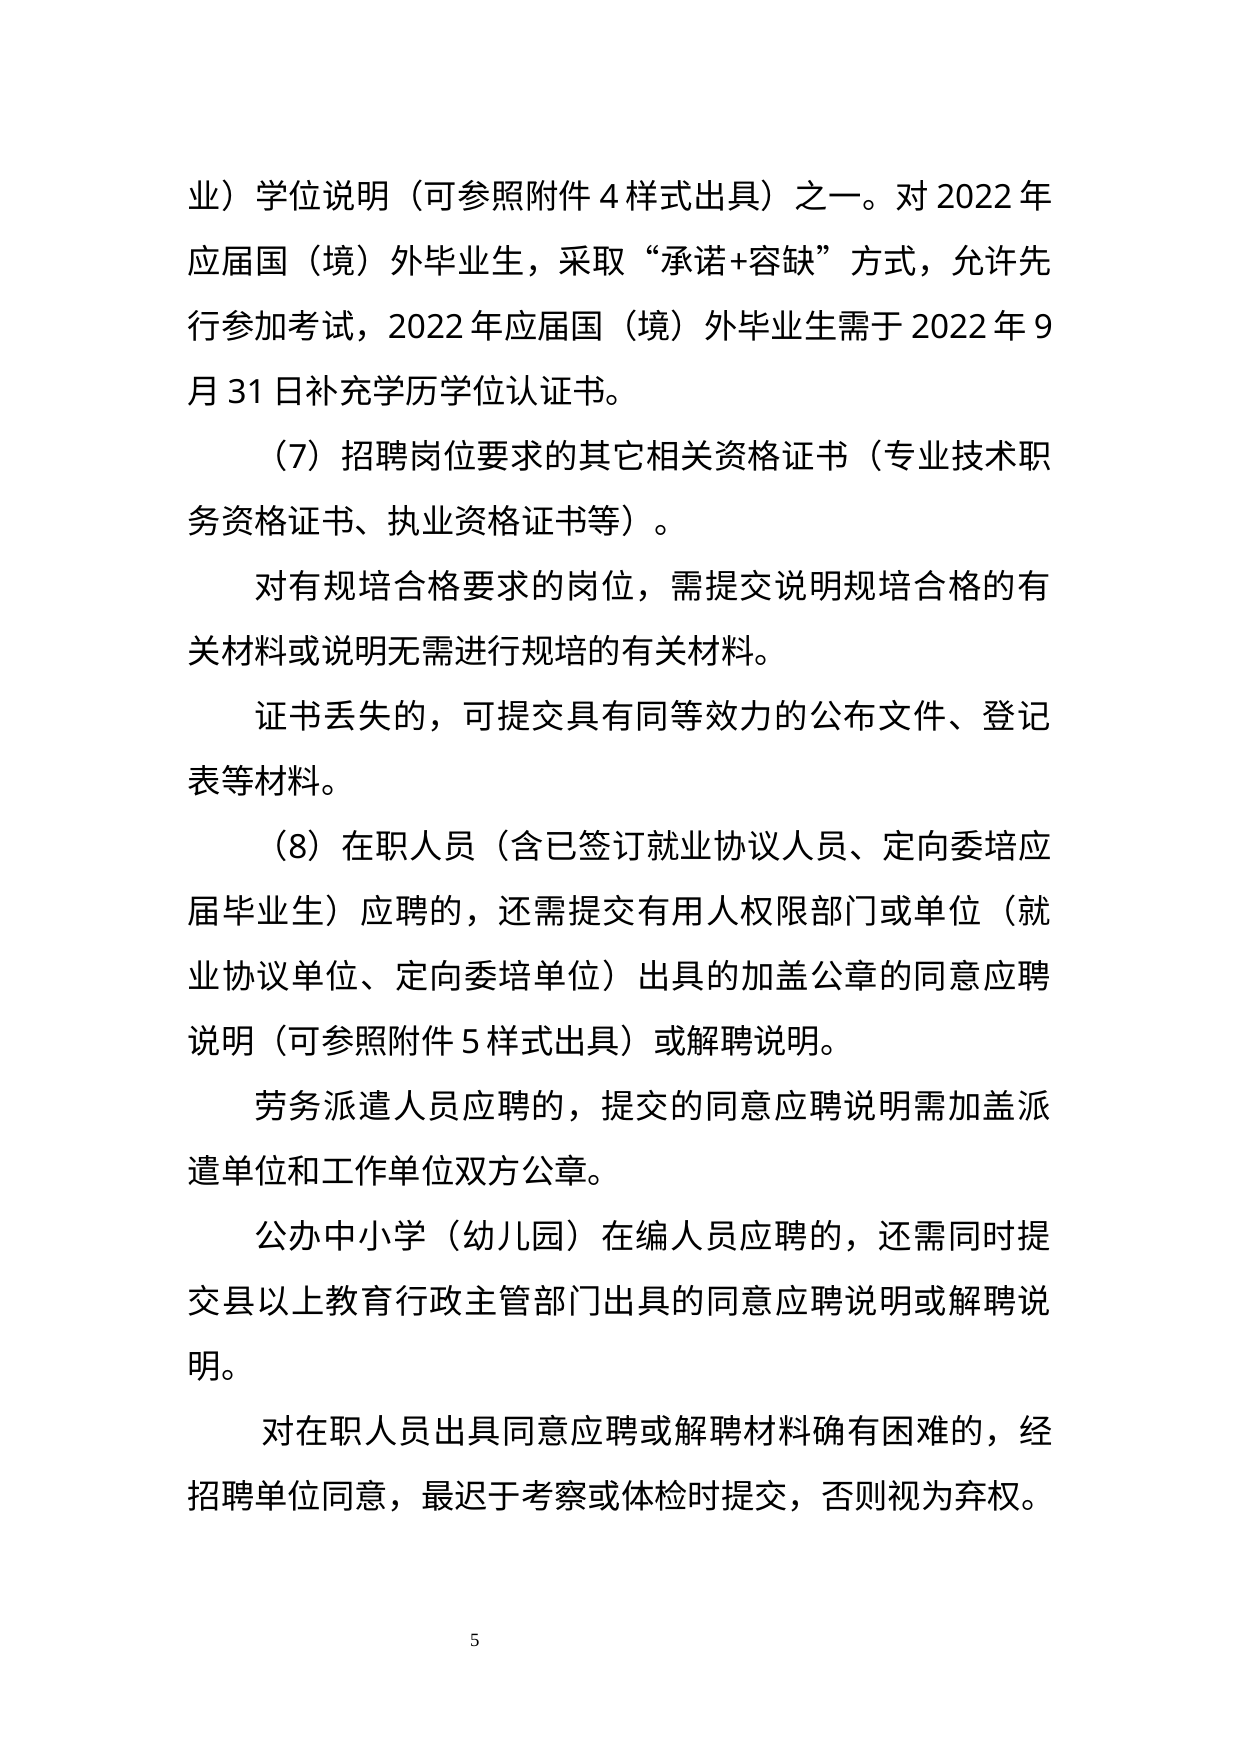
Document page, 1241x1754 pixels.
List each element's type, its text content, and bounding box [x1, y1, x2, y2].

text 对在职人员出具同意应聘或解聘材料确有困难的，经招聘单位同意，最迟于考察或体检时提交，否则视为弃权。 [187, 1397, 1053, 1527]
text 对有规培合格要求的岗位，需提交说明规培合格的有关材料或说明无需进行规培的有关材料。 [187, 552, 1053, 682]
text 公办中小学（幼儿园）在编人员应聘的，还需同时提交县以上教育行政主管部门出具的同意应聘说明或解聘说明。 [187, 1202, 1053, 1397]
text （8）在职人员（含已签订就业协议人员、定向委培应届毕业生）应聘的，还需提交有用人权限部门或单位（就业协议单位、定向委培单位）出具的加盖公章的同意应聘说明（可参照附件5样式出具）或解聘说明。 [187, 812, 1053, 1072]
text （7）招聘岗位要求的其它相关资格证书（专业技术职务资格证书、执业资格证书等）。 [187, 422, 1053, 552]
text 证书丢失的，可提交具有同等效力的公布文件、登记表等材料。 [187, 682, 1053, 812]
text 劳务派遣人员应聘的，提交的同意应聘说明需加盖派遣单位和工作单位双方公章。 [187, 1072, 1053, 1202]
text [187, 162, 1053, 422]
